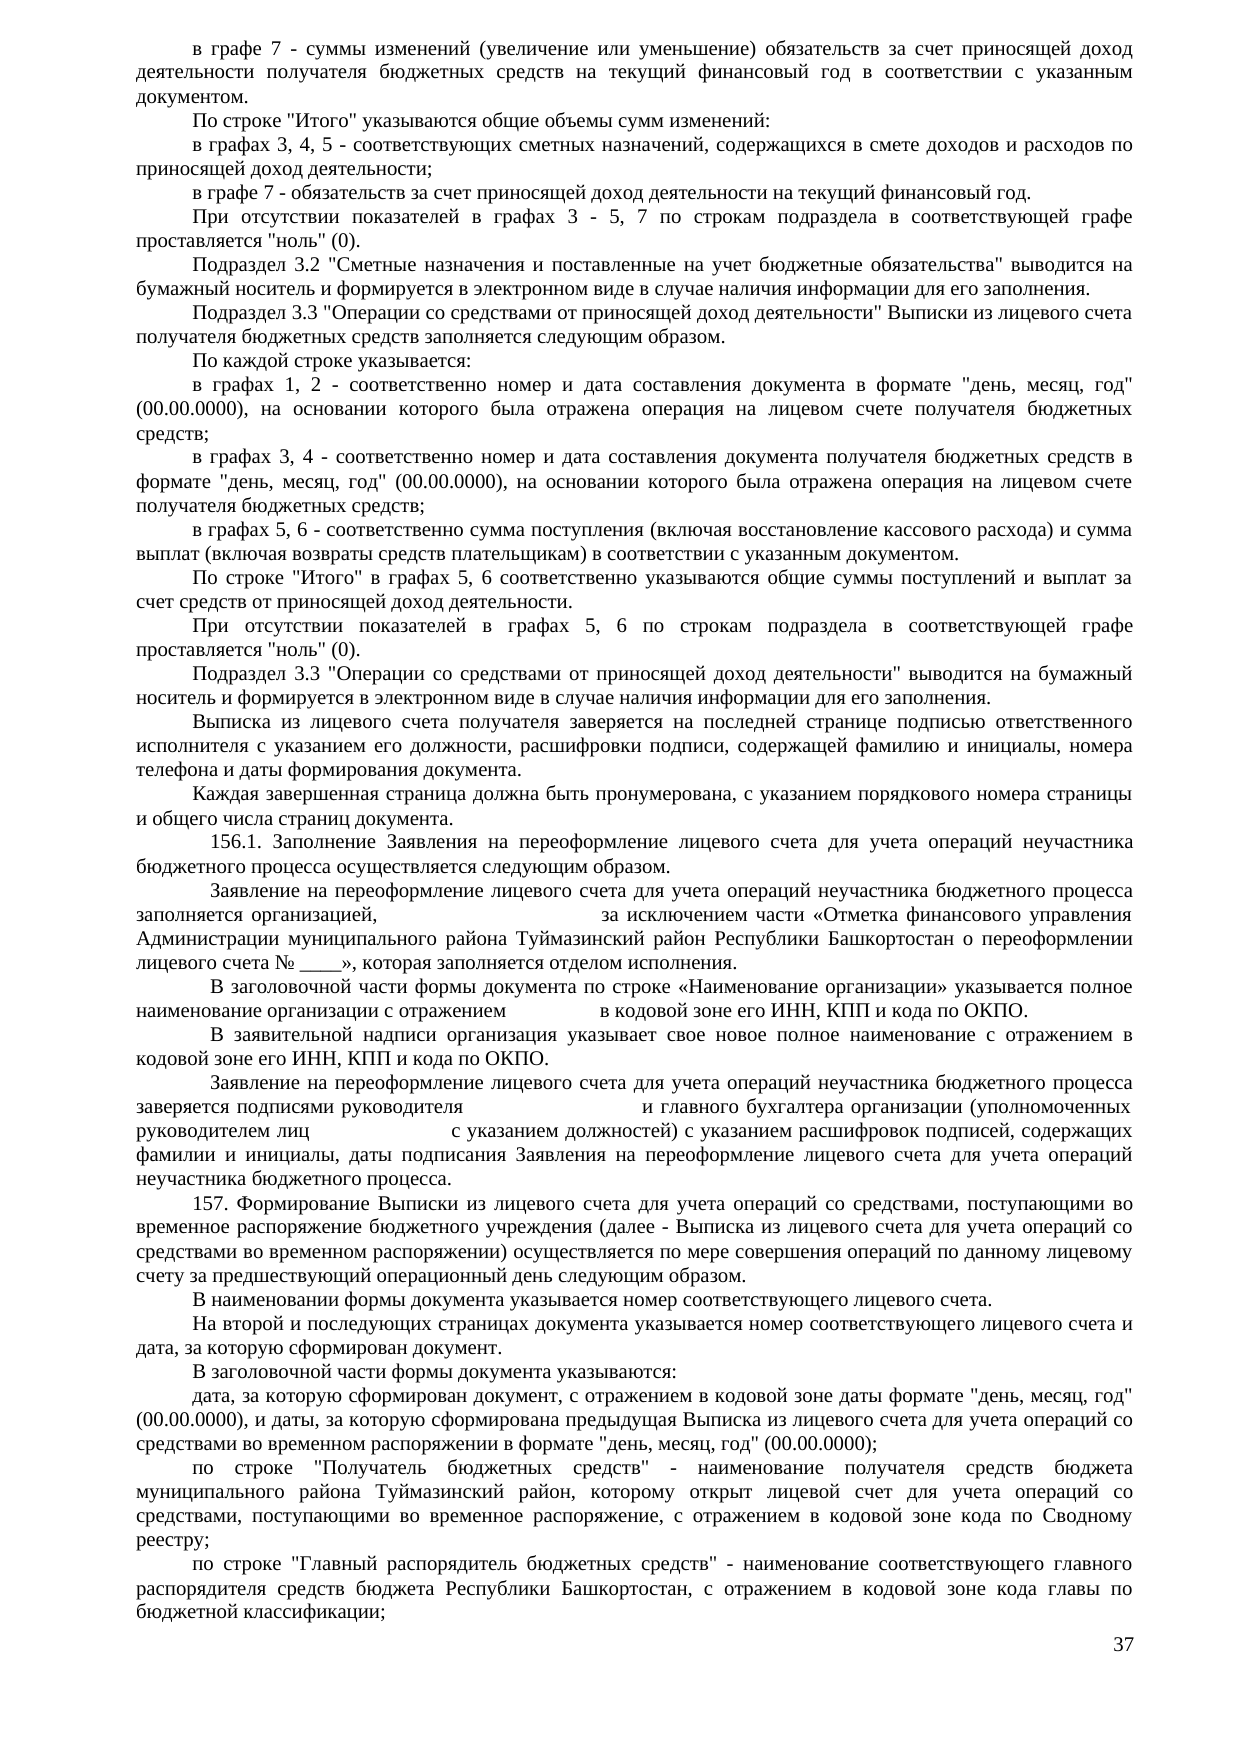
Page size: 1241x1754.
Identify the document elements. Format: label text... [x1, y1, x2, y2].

text в графах 3, 4, 5 - соответствующих сметных назначений, содержащихся в смете доходов и расходов по приносящей доход деятельности; [136, 132, 1134, 180]
text В наименовании формы документа указывается номер соответствующего лицевого счета. [136, 1287, 1134, 1311]
text в графе 7 - суммы изменений (увеличение или уменьшение) обязательств за счет приносящей доход деятельности получателя бюджетных средств на текущий финансовый год в соответствии с указанным документом. [136, 35, 1134, 108]
text по строке "Получатель бюджетных средств" - наименование получателя средств бюджета муниципального района Туймазинский район, которому открыт лицевой счет для учета операций со средствами, поступающими во временное распоряжение, с отражением в кодовой зоне кода по Сводному реестру; [136, 1455, 1134, 1551]
text в графе 7 - обязательств за счет приносящей доход деятельности на текущий финансовый год. [136, 180, 1134, 204]
text Заявление на переоформление лицевого счета для учета операций неучастника бюджетного процесса заверяется подписями руководителя и главного бухгалтера организации (уполномоченных руководителем лиц с указанием должностей) с указанием расшифровок подписей, содержащих фамилии и инициалы, даты подписания Заявления на переоформление лицевого счета для учета операций неучастника бюджетного процесса. [136, 1070, 1134, 1190]
text В заявительной надписи организация указывает свое новое полное наименование с отражением в кодовой зоне его ИНН, КПП и кода по ОКПО. [136, 1022, 1134, 1070]
text в графах 5, 6 - соответственно сумма поступления (включая восстановление кассового расхода) и сумма выплат (включая возвраты средств плательщикам) в соответствии с указанным документом. [136, 517, 1134, 565]
text По строке "Итого" в графах 5, 6 соответственно указываются общие суммы поступлений и выплат за счет средств от приносящей доход деятельности. [136, 565, 1134, 613]
text Подраздел 3.3 "Операции со средствами от приносящей доход деятельности" Выписки из лицевого счета получателя бюджетных средств заполняется следующим образом. [136, 300, 1134, 348]
text При отсутствии показателей в графах 3 - 5, 7 по строкам подраздела в соответствующей графе проставляется "ноль" (0). [136, 204, 1134, 252]
text Подраздел 3.3 "Операции со средствами от приносящей доход деятельности" выводится на бумажный носитель и формируется в электронном виде в случае наличия информации для его заполнения. [136, 661, 1134, 709]
text В заголовочной части формы документа по строке «Наименование организации» указывается полное наименование организации с отражением в кодовой зоне его ИНН, КПП и кода по ОКПО. [136, 974, 1134, 1022]
text По каждой строке указывается: [136, 348, 1134, 372]
text Каждая завершенная страница должна быть пронумерована, с указанием порядкового номера страницы и общего числа страниц документа. [136, 781, 1134, 829]
text На второй и последующих страницах документа указывается номер соответствующего лицевого счета и дата, за которую сформирован документ. [136, 1311, 1134, 1359]
text При отсутствии показателей в графах 5, 6 по строкам подраздела в соответствующей графе проставляется "ноль" (0). [136, 613, 1134, 661]
text в графах 3, 4 - соответственно номер и дата составления документа получателя бюджетных средств в формате "день, месяц, год" (00.00.0000), на основании которого была отражена операция на лицевом счете получателя бюджетных средств; [136, 444, 1134, 517]
text Подраздел 3.2 "Сметные назначения и поставленные на учет бюджетные обязательства" выводится на бумажный носитель и формируется в электронном виде в случае наличия информации для его заполнения. [136, 252, 1134, 300]
text по строке "Главный распорядитель бюджетных средств" - наименование соответствующего главного распорядителя средств бюджета Республики Башкортостан, с отражением в кодовой зоне кода главы по бюджетной классификации; [136, 1551, 1134, 1623]
text В заголовочной части формы документа указываются: [136, 1359, 1134, 1383]
text 156.1. Заполнение Заявления на переоформление лицевого счета для учета операций неучастника бюджетного процесса осуществляется следующим образом. [136, 829, 1134, 878]
text Заявление на переоформление лицевого счета для учета операций неучастника бюджетного процесса заполняется организацией, за исключением части «Отметка финансового управления Администрации муниципального района Туймазинский район Республики Башкортостан о переоформлении лицевого счета № ____», которая заполняется отделом исполнения. [136, 878, 1134, 974]
text По строке "Итого" указываются общие объемы сумм изменений: [136, 108, 1134, 132]
text 157. Формирование Выписки из лицевого счета для учета операций со средствами, поступающими во временное распоряжение бюджетного учреждения (далее - Выписка из лицевого счета для учета операций со средствами во временном распоряжении) осуществляется по мере совершения операций по данному лицевому счету за предшествующий операционный день следующим образом. [136, 1190, 1134, 1287]
text Выписка из лицевого счета получателя заверяется на последней странице подписью ответственного исполнителя с указанием его должности, расшифровки подписи, содержащей фамилию и инициалы, номера телефона и даты формирования документа. [136, 709, 1134, 781]
text дата, за которую сформирован документ, с отражением в кодовой зоне даты формате "день, месяц, год" (00.00.0000), и даты, за которую сформирована предыдущая Выписка из лицевого счета для учета операций со средствами во временном распоряжении в формате "день, месяц, год" (00.00.0000); [136, 1383, 1134, 1455]
